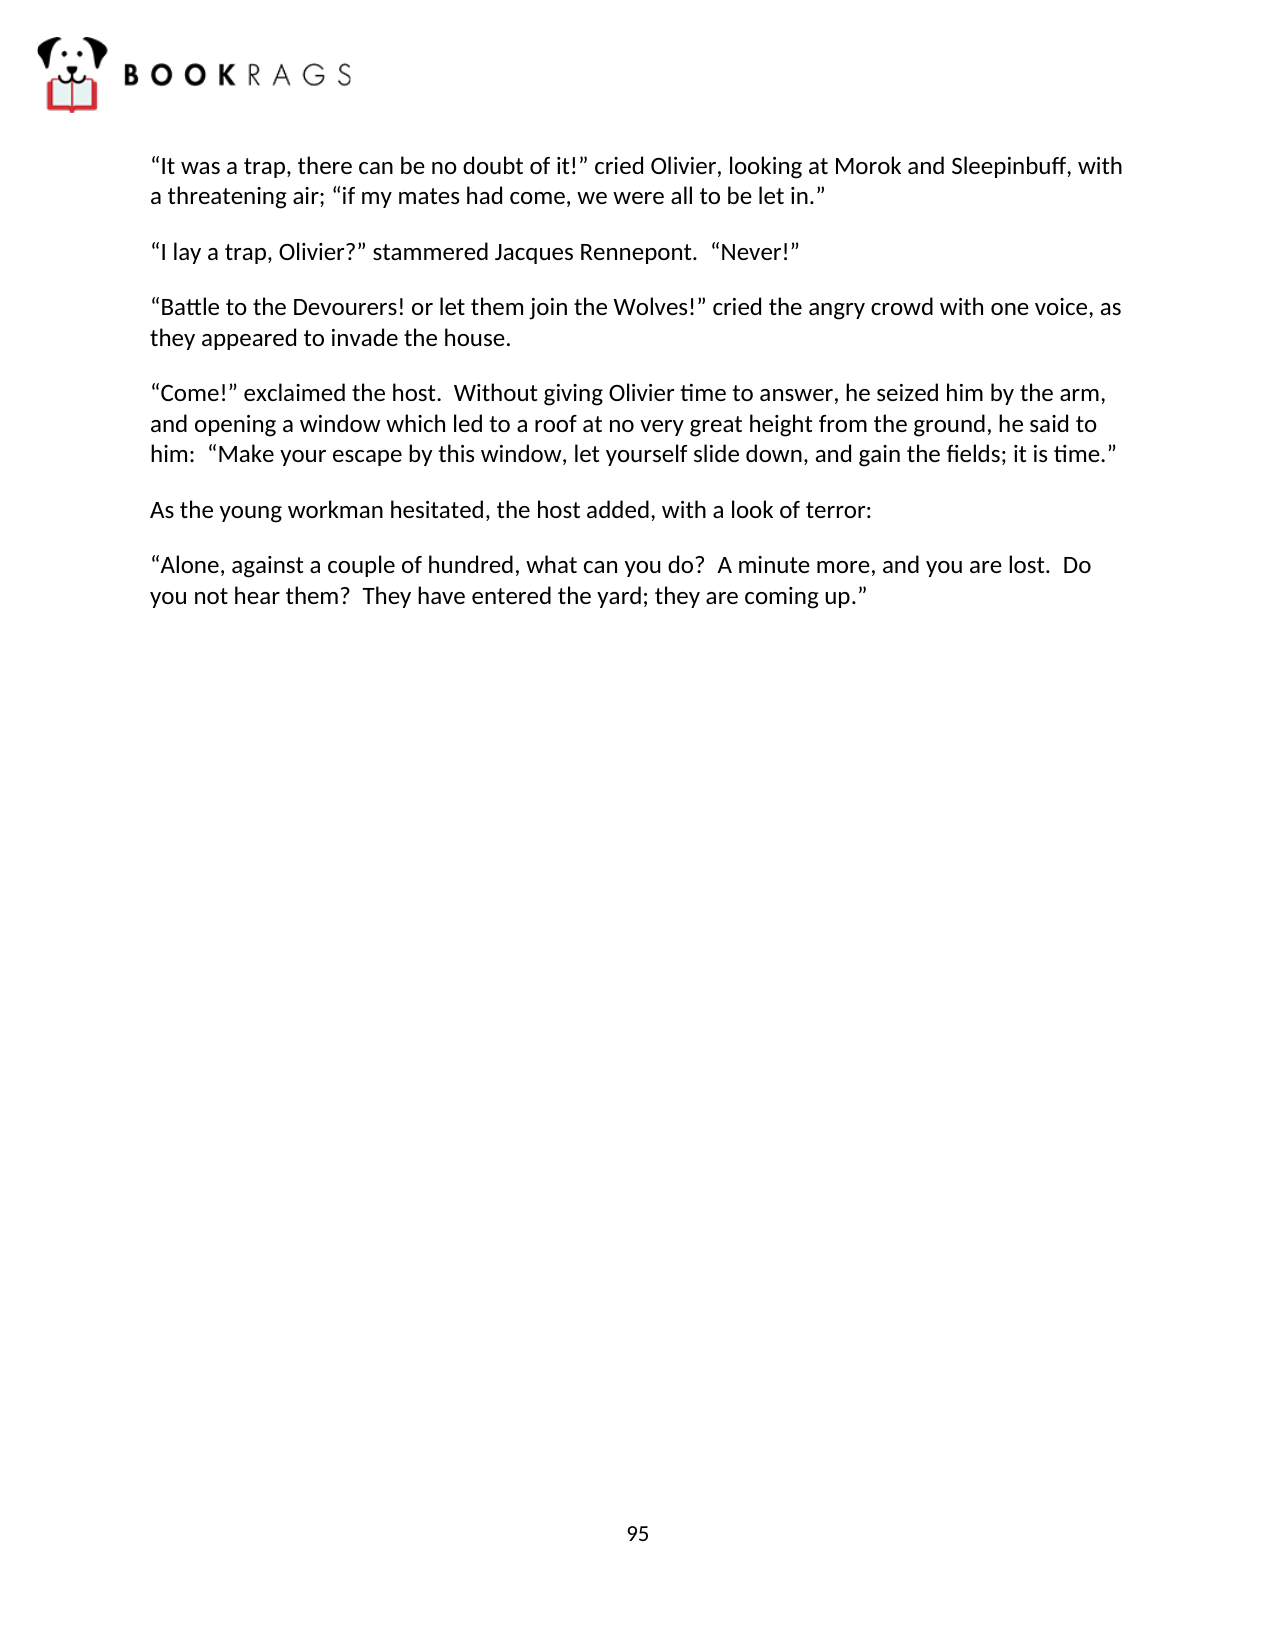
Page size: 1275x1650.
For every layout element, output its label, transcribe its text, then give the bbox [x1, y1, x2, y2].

text “Alone, against a couple of hundred, what can you do? A minute more, and you are lost. Do you not hear them? They have entered the yard; they are coming up.” [150, 550, 1125, 611]
text As the young workman hesitated, the host added, with a look of terror: [150, 494, 1125, 525]
text “Come!” exclaimed the host. Without giving Olivier time to answer, he seized him by the arm, and opening a window which led to a roof at no very great height from the ground, he said to him: “Make your escape by this window, let yourself slide down, and gain the fields; it is time.” [150, 378, 1125, 469]
text “It was a trap, there can be no doubt of it!” cried Olivier, looking at Morok and Sleepinbuff, with a threatening air; “if my mates had come, we were all to be let in.” [150, 150, 1125, 211]
picture [37, 37, 351, 113]
text “Battle to the Devourers! or let them join the Wolves!” cried the angry crowd with one voice, as they appeared to invade the house. [150, 292, 1125, 353]
text “I lay a trap, Olivier?” stammered Jacques Rennepont. “Never!” [150, 236, 1125, 267]
